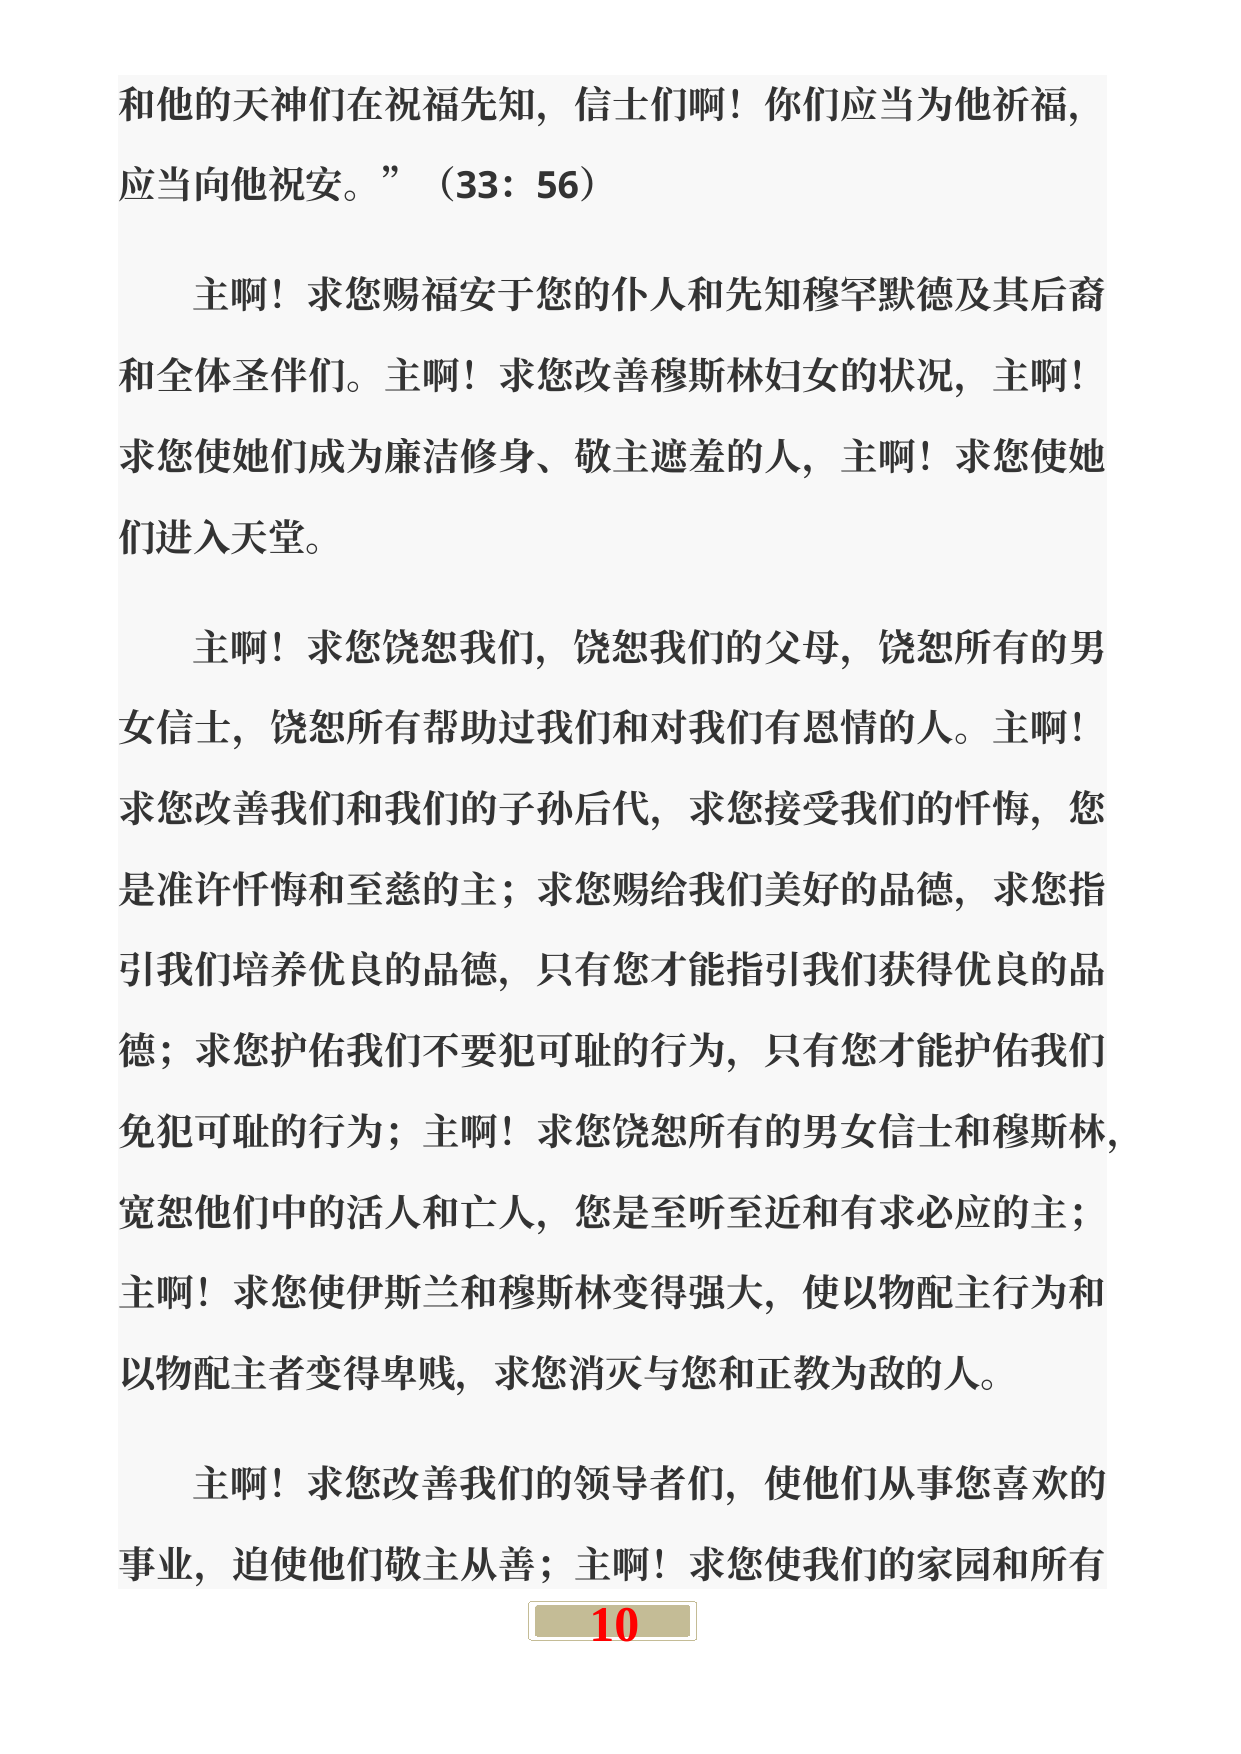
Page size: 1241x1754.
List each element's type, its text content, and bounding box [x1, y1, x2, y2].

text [118, 1454, 1107, 1589]
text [118, 75, 1107, 210]
text 主啊！求您饶恕我们，饶恕我们的父母，饶恕所有的男女信士，饶恕所有帮助过我们和对我们有恩情的人。主啊！求您改善我们和我们的子孙后代，求您接受我们的忏悔，您是准许忏悔和至慈的主；求您赐给我们美好的品德，求您指引我们培养优良的品德，只有您才能指引我们获得优良的品德；求您护佑我们不要犯可耻的行为，只有您才能护佑我们免犯可耻的行为；主啊！求您饶恕所有的男女信士和穆斯林，宽恕他们中的活人和亡人，您是至听至近和有求必应的主；主啊！求您使伊斯兰和穆斯林变得强大，使以物配主行为和以物配主者变得卑贱，求您消灭与您和正教为敌的人。 [118, 618, 1107, 1398]
text 主啊！求您赐福安于您的仆人和先知穆罕默德及其后裔和全体圣伴们。主啊！求您改善穆斯林妇女的状况，主啊！求您使她们成为廉洁修身、敬主遮羞的人，主啊！求您使她们进入天堂。 [118, 266, 1107, 562]
